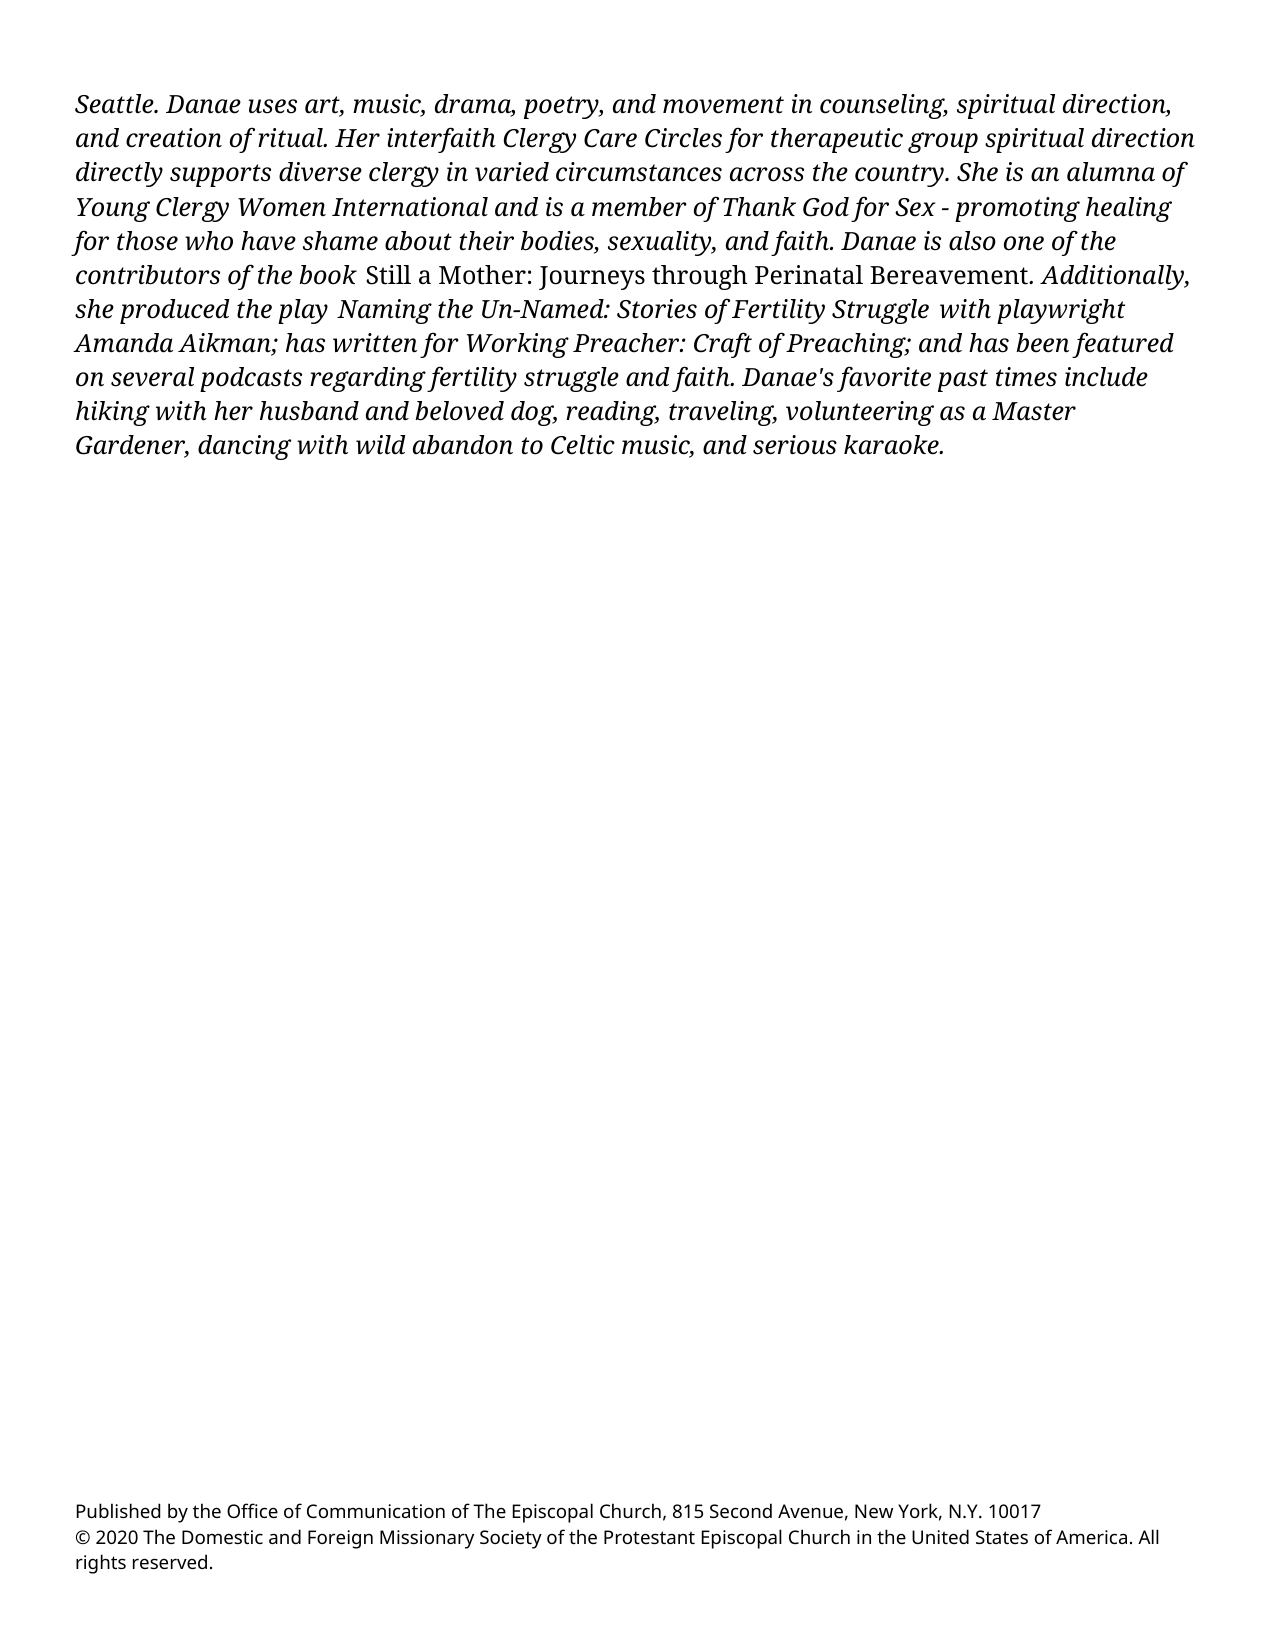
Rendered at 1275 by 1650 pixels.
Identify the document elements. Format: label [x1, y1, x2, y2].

text [75, 87, 1200, 462]
